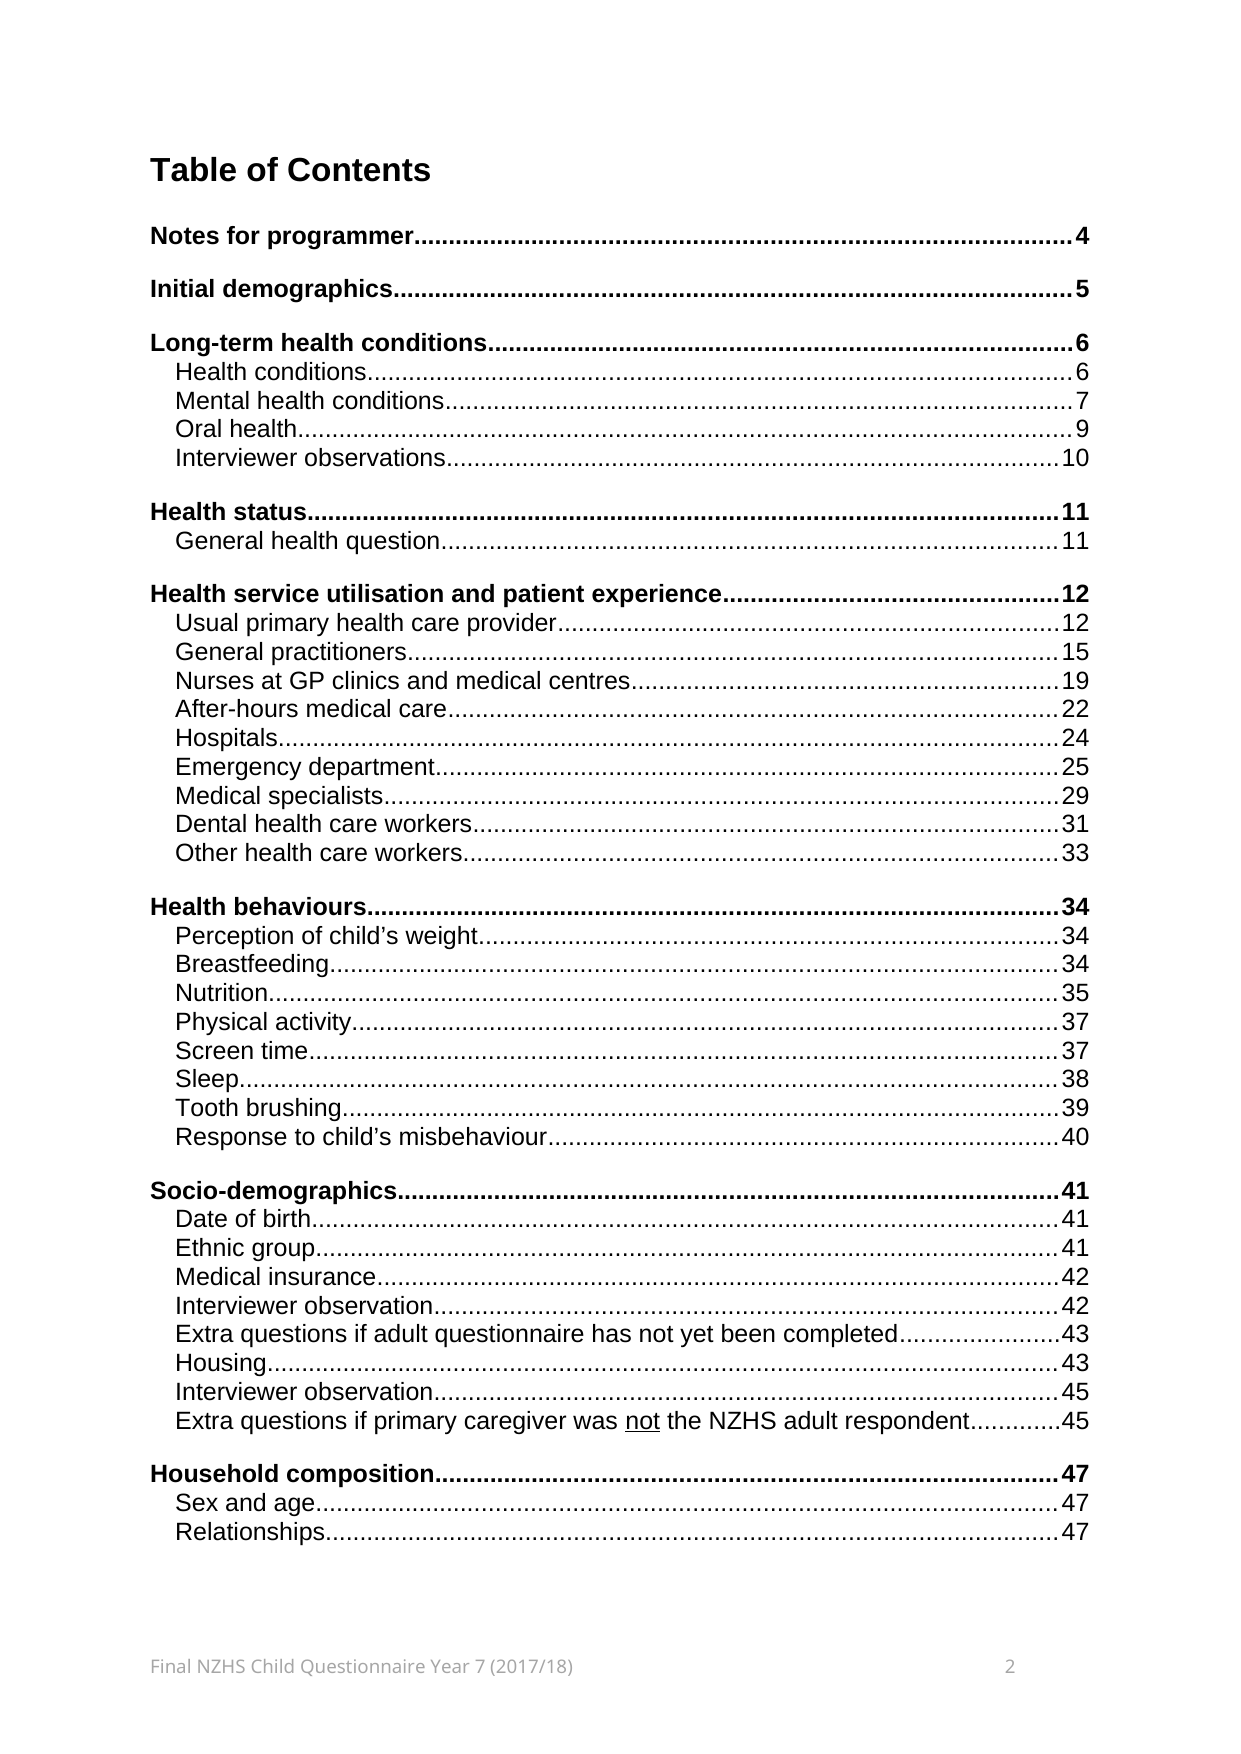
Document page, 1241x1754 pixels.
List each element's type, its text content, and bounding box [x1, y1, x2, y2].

text Housing 43 [175, 1348, 1090, 1377]
text Breastfeeding 34 [175, 949, 1090, 978]
text Sex and age 47 [175, 1488, 1090, 1517]
text Initial demographics 5 [150, 274, 1090, 303]
text Health service utilisation and patient experience 12 [150, 579, 1090, 608]
text After-hours medical care 22 [175, 694, 1090, 723]
text Physical activity 37 [175, 1007, 1090, 1036]
text Socio-demographics 41 [150, 1176, 1090, 1204]
text Date of birth 41 [175, 1204, 1090, 1233]
text Notes for programmer 4 [150, 221, 1090, 249]
text Oral health 9 [175, 414, 1090, 443]
text Extra questions if adult questionnaire has not yet been completed 43 [175, 1319, 1090, 1348]
text Health behaviours 34 [150, 892, 1090, 921]
text Sleep 38 [175, 1064, 1090, 1093]
text Hospitals 24 [175, 723, 1090, 752]
text Emergency department 25 [175, 752, 1090, 781]
text Ethnic group 41 [175, 1233, 1090, 1262]
text Relationships 47 [175, 1517, 1090, 1546]
text Response to child’s misbehaviour 40 [175, 1122, 1090, 1151]
text Nurses at GP clinics and medical centres 19 [175, 666, 1090, 694]
text Tooth brushing 39 [175, 1093, 1090, 1122]
text Extra questions if primary caregiver was not the NZHS adult respondent 45 [175, 1406, 1090, 1434]
text Table of Contents [150, 150, 1090, 188]
text Health status 11 [150, 497, 1090, 526]
text Medical specialists 29 [175, 781, 1090, 809]
text Perception of child’s weight 34 [175, 921, 1090, 949]
text Health conditions 6 [175, 357, 1090, 386]
text Household composition 47 [150, 1459, 1090, 1488]
text Interviewer observations 10 [175, 443, 1090, 472]
text Interviewer observation 42 [175, 1291, 1090, 1319]
text General practitioners 15 [175, 637, 1090, 666]
text Long-term health conditions 6 [150, 328, 1090, 357]
text Dental health care workers 31 [175, 809, 1090, 838]
text General health question 11 [175, 526, 1090, 554]
text Other health care workers 33 [175, 838, 1090, 867]
text Usual primary health care provider 12 [175, 608, 1090, 637]
text Interviewer observation 45 [175, 1377, 1090, 1406]
text Nutrition 35 [175, 978, 1090, 1007]
text Mental health conditions 7 [175, 386, 1090, 414]
text Screen time 37 [175, 1036, 1090, 1064]
text Medical insurance 42 [175, 1262, 1090, 1291]
